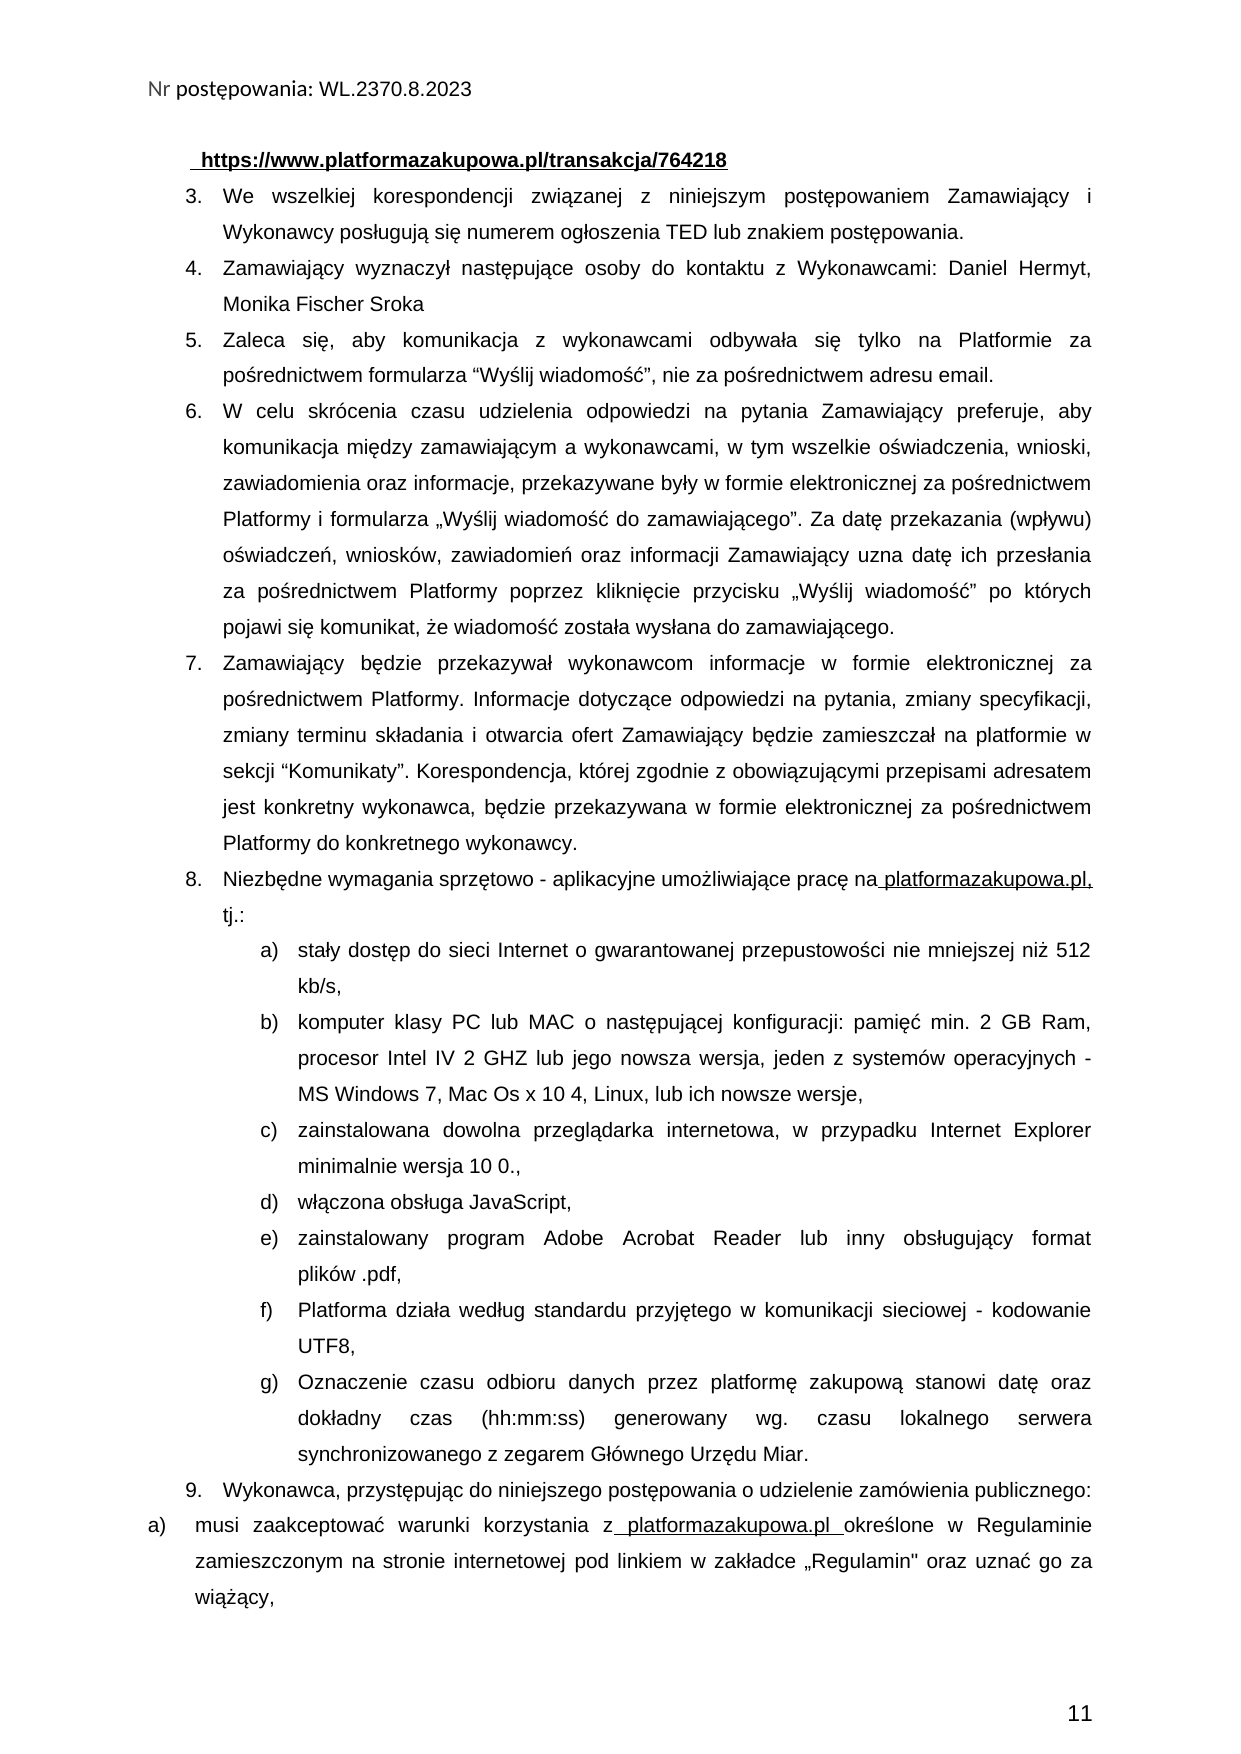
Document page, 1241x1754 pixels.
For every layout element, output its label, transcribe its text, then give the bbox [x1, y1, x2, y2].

text https://www.platformazakupowa.pl/transakcja/764218 [189, 148, 1092, 172]
list W celu skrócenia czasu udzielenia odpowiedzi na pytania Zamawiający preferuje, aby komunikacja między zamawiającym a wykonawcami, w tym wszelkie oświadczenia, wnioski, zawiadomienia oraz informacje, przekazywane były w formie elektronicznej za pośrednictwem Platformy i formularza „Wyślij wiadomość do zamawiającego”. Za datę przekazania (wpływu) oświadczeń, wniosków, zawiadomień oraz informacji Zamawiający uzna datę ich przesłania za pośrednictwem Platformy poprzez kliknięcie przycisku „Wyślij wiadomość” po których pojawi się komunikat, że wiadomość została wysłana do zamawiającego. [185, 399, 1092, 639]
list włączona obsługa JavaScript, [260, 1190, 1092, 1214]
list zainstalowana dowolna przeglądarka internetowa, w przypadku Internet Explorer minimalnie wersja 10 0., [260, 1118, 1092, 1178]
list Platforma działa według standardu przyjętego w komunikacji sieciowej - kodowanie UTF8, [260, 1298, 1092, 1358]
list Wykonawca, przystępując do niniejszego postępowania o udzielenie zamówienia publicznego: [185, 1477, 1092, 1501]
list Zamawiający wyznaczył następujące osoby do kontaktu z Wykonawcami: Daniel Hermyt, Monika Fischer Sroka [185, 256, 1092, 315]
list Zamawiający będzie przekazywał wykonawcom informacje w formie elektronicznej za pośrednictwem Platformy. Informacje dotyczące odpowiedzi na pytania, zmiany specyfikacji, zmiany terminu składania i otwarcia ofert Zamawiający będzie zamieszczał na platformie w sekcji “Komunikaty”. Korespondencja, której zgodnie z obowiązującymi przepisami adresatem jest konkretny wykonawca, będzie przekazywana w formie elektronicznej za pośrednictwem Platformy do konkretnego wykonawcy. [185, 651, 1092, 854]
list zainstalowany program Adobe Acrobat Reader lub inny obsługujący format plików .pdf, [260, 1226, 1092, 1286]
list komputer klasy PC lub MAC o następującej konfiguracji: pamięć min. 2 GB Ram, procesor Intel IV 2 GHZ lub jego nowsza wersja, jeden z systemów operacyjnych - MS Windows 7, Mac Os x 10 4, Linux, lub ich nowsze wersje, [260, 1010, 1092, 1106]
list Zaleca się, aby komunikacja z wykonawcami odbywała się tylko na Platformie za pośrednictwem formularza “Wyślij wiadomość”, nie za pośrednictwem adresu email. [185, 327, 1092, 387]
list Niezbędne wymagania sprzętowo - aplikacyjne umożliwiające pracę na platformazakupowa.pl, tj.: [185, 866, 1092, 926]
list We wszelkiej korespondencji związanej z niniejszym postępowaniem Zamawiający i Wykonawcy posługują się numerem ogłoszenia TED lub znakiem postępowania. [185, 184, 1092, 243]
list musi zaakceptować warunki korzystania z platformazakupowa.pl określone w Regulaminie zamieszczonym na stronie internetowej pod linkiem w zakładce „Regulamin" oraz uznać go za wiążący, [148, 1513, 1092, 1609]
list Oznaczenie czasu odbioru danych przez platformę zakupową stanowi datę oraz dokładny czas (hh:mm:ss) generowany wg. czasu lokalnego serwera synchronizowanego z zegarem Głównego Urzędu Miar. [260, 1369, 1092, 1465]
list stały dostęp do sieci Internet o gwarantowanej przepustowości nie mniejszej niż 512 kb/s, [260, 938, 1092, 998]
